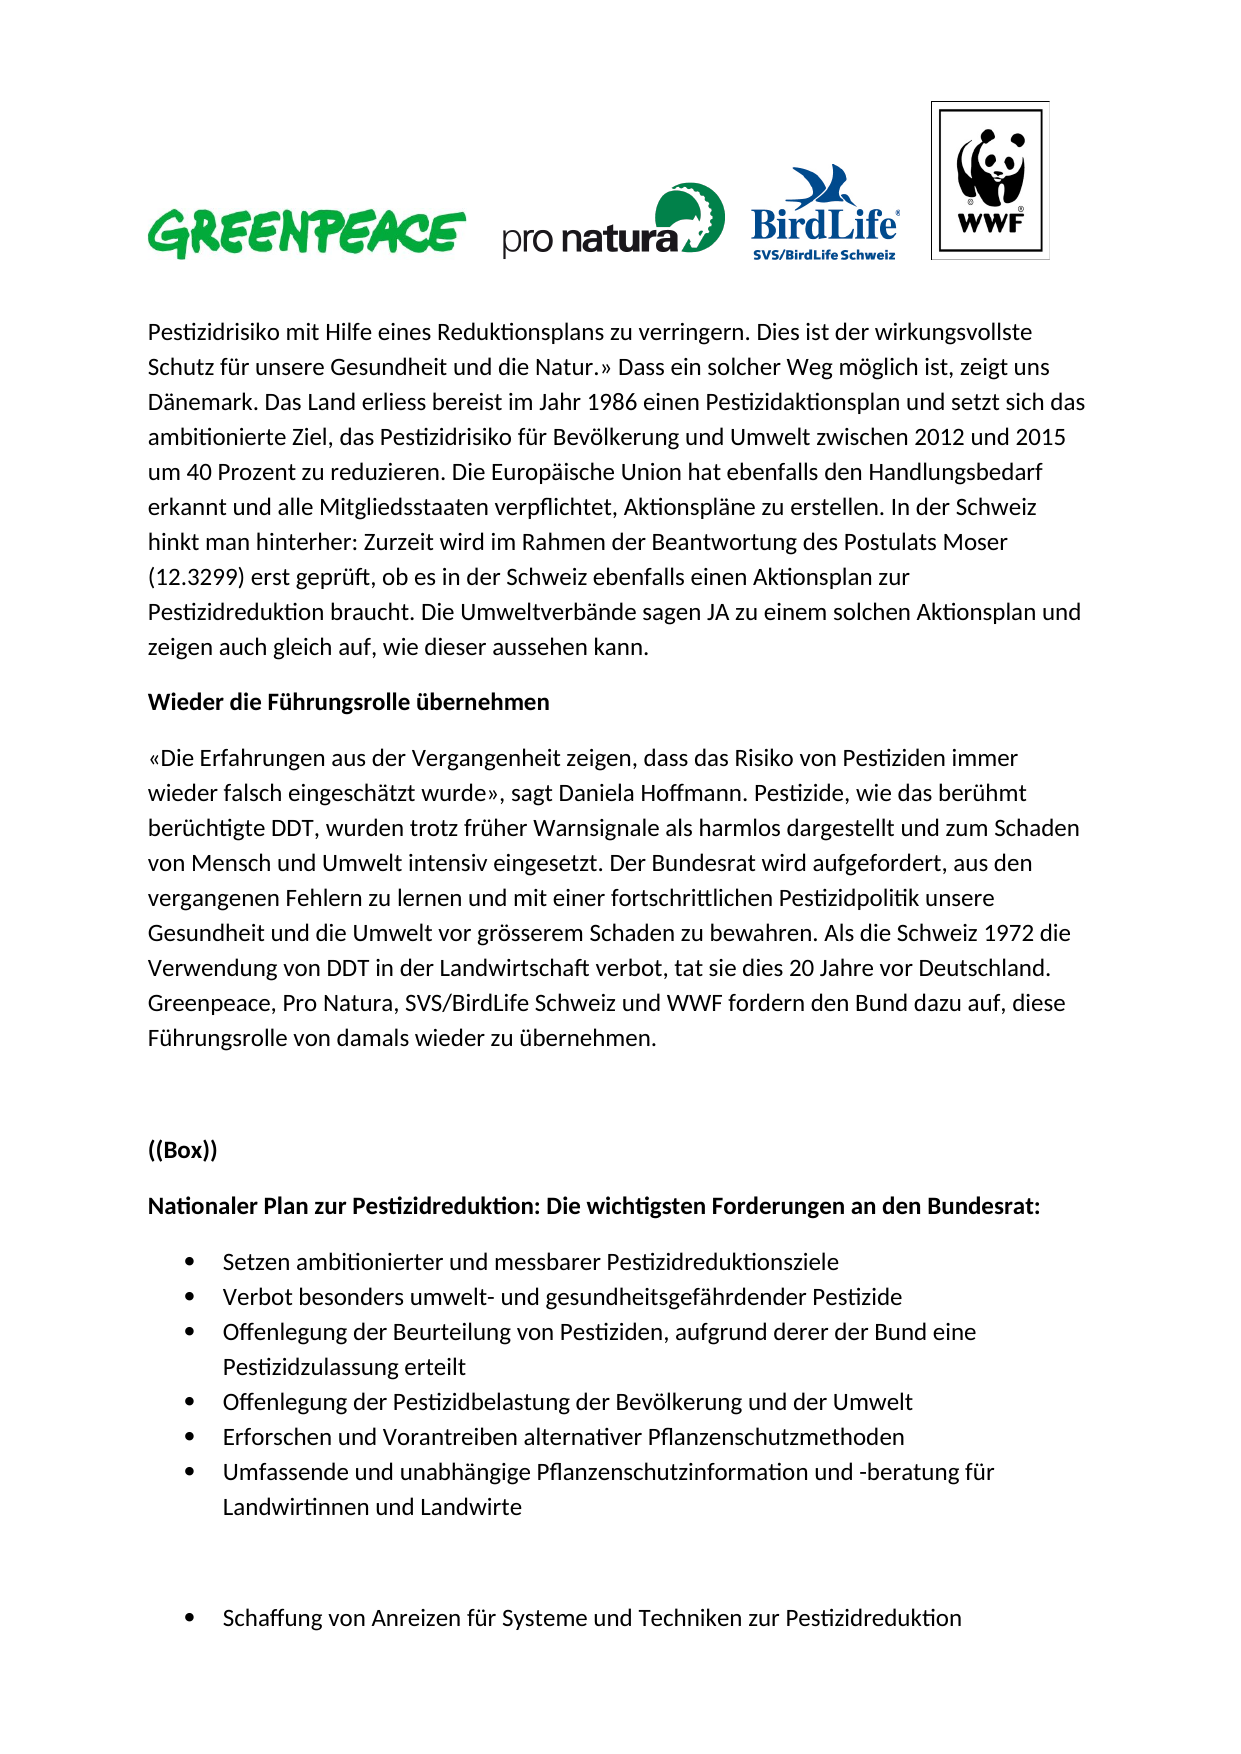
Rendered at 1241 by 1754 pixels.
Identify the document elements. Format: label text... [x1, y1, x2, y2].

list Offenlegung der Beurteilung von Pestiziden, aufgrund derer der Bund eine Pestizidzulassung erteilt [185, 1316, 1093, 1381]
list Offenlegung der Pestizidbelastung der Bevölkerung und der Umwelt [185, 1386, 1093, 1416]
text Nationaler Plan zur Pestizidreduktion: Die wichtigsten Forderungen an den Bundesrat: [148, 1190, 1093, 1220]
picture [502, 181, 726, 260]
list Erforschen und Vorantreiben alternativer Pflanzenschutzmethoden [185, 1421, 1093, 1451]
list Schaffung von Anreizen für Systeme und Techniken zur Pestizidreduktion [185, 1602, 1093, 1633]
text «Die Erfahrungen aus der Vergangenheit zeigen, dass das Risiko von Pestiziden immer wieder falsch eingeschätzt wurde», sagt Daniela Hoffmann. Pestizide, wie das berühmt berüchtigte DDT, wurden trotz früher Warnsignale als harmlos dargestellt und zum Schaden von Mensch und Umwelt intensiv eingesetzt. Der Bundesrat wird aufgefordert, aus den vergangenen Fehlern zu lernen und mit einer fortschrittlichen Pestizidpolitik unsere Gesundheit und die Umwelt vor grösserem Schaden zu bewahren. Als die Schweiz 1972 die Verwendung von DDT in der Landwirtschaft verbot, tat sie dies 20 Jahre vor Deutschland. Greenpeace, Pro Natura, SVS/BirdLife Schweiz und WWF fordern den Bund dazu auf, diese Führungsrolle von damals wieder zu übernehmen. [148, 742, 1093, 1053]
picture [147, 208, 467, 260]
list Setzen ambitionierter und messbarer Pestizidreduktionsziele [185, 1246, 1093, 1276]
text ((Box)) [148, 1134, 1093, 1164]
list Verbot besonders umwelt- und gesundheitsgefährdender Pestizide [185, 1281, 1093, 1311]
picture [751, 164, 900, 260]
text Wieder die Führungsrolle übernehmen [148, 686, 1093, 717]
list Umfassende und unabhängige Pflanzenschutzinformation und -beratung für Landwirtinnen und Landwirte [185, 1456, 1093, 1521]
picture [931, 101, 1050, 260]
